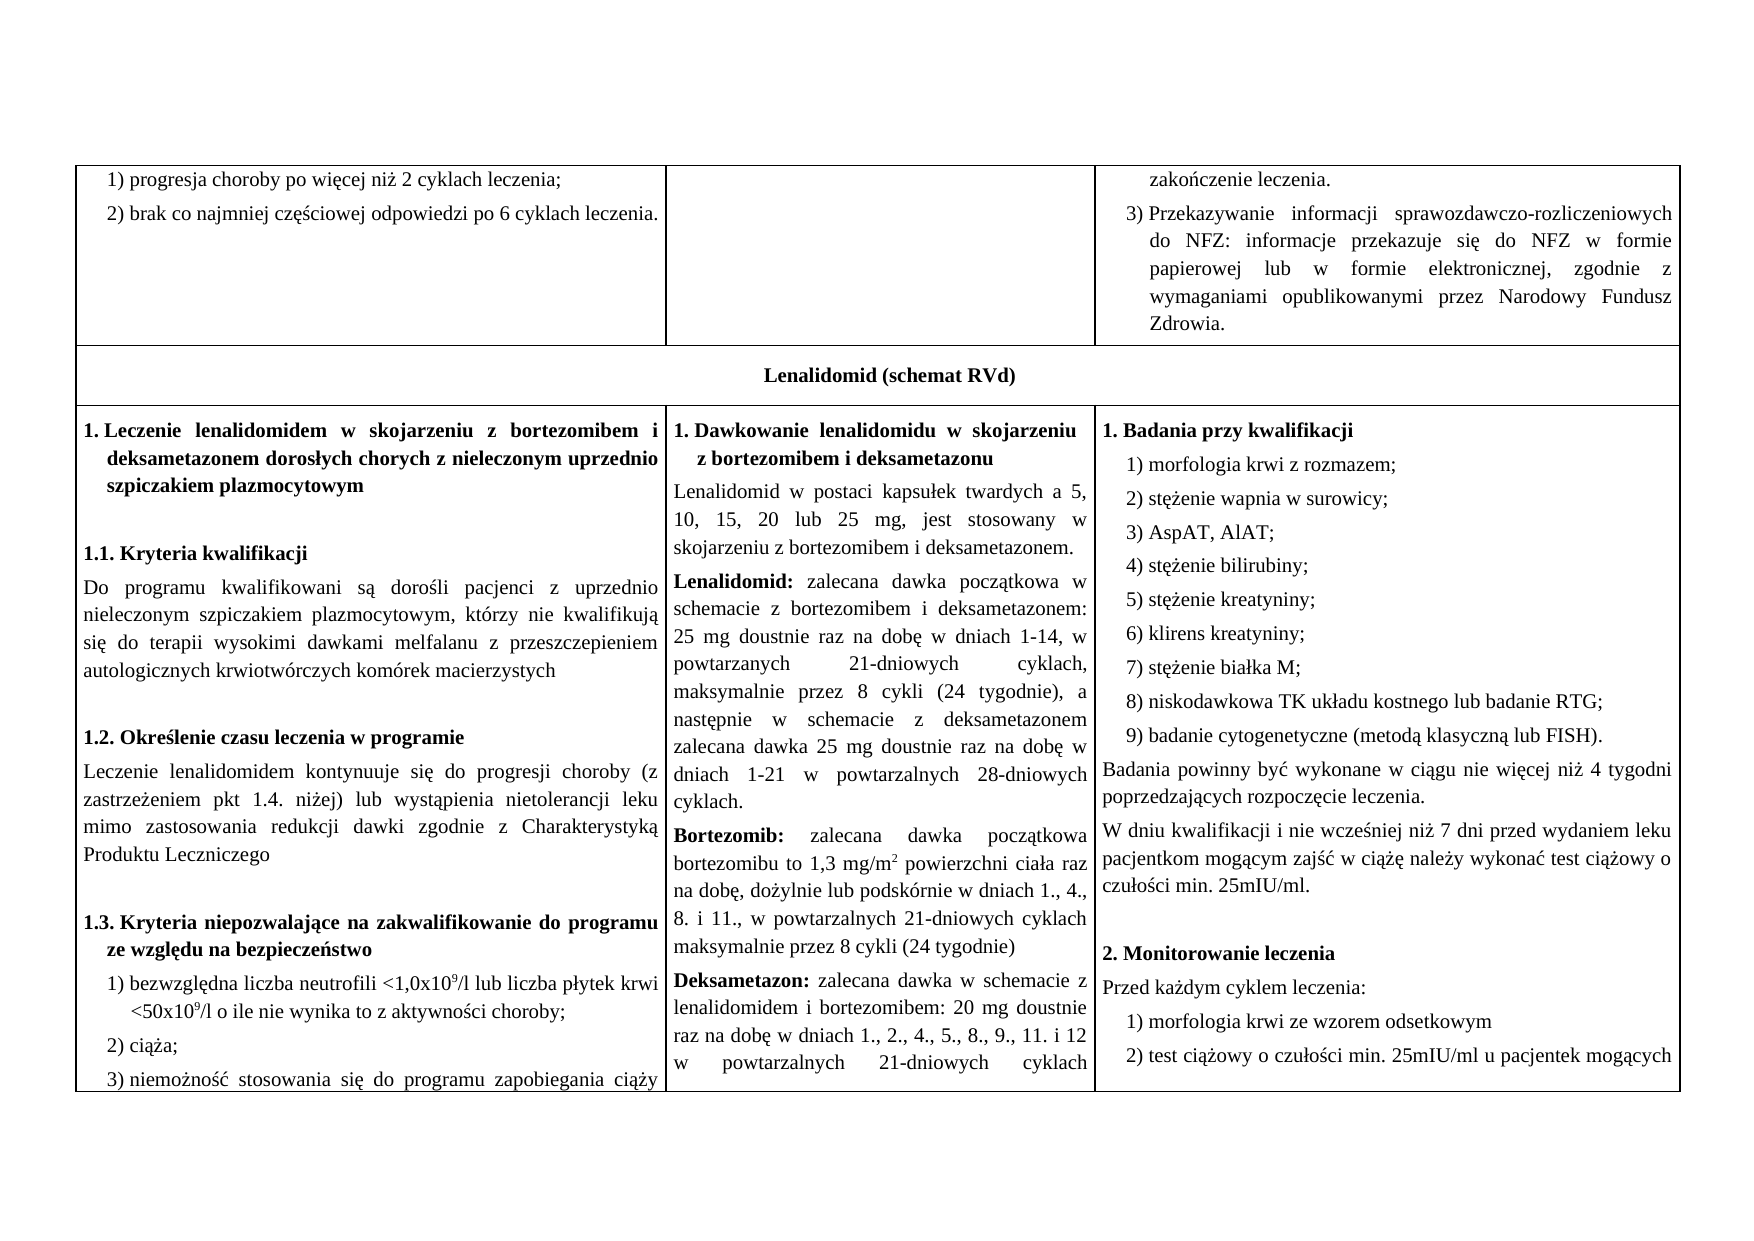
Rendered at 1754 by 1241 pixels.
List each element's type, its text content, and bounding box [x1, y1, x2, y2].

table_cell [77, 166, 665, 345]
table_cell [77, 406, 665, 1091]
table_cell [1096, 406, 1679, 1091]
table_cell Lenalidomid (schemat RVd) [77, 346, 1679, 404]
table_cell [667, 166, 1094, 345]
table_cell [1096, 166, 1679, 345]
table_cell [667, 406, 1094, 1091]
